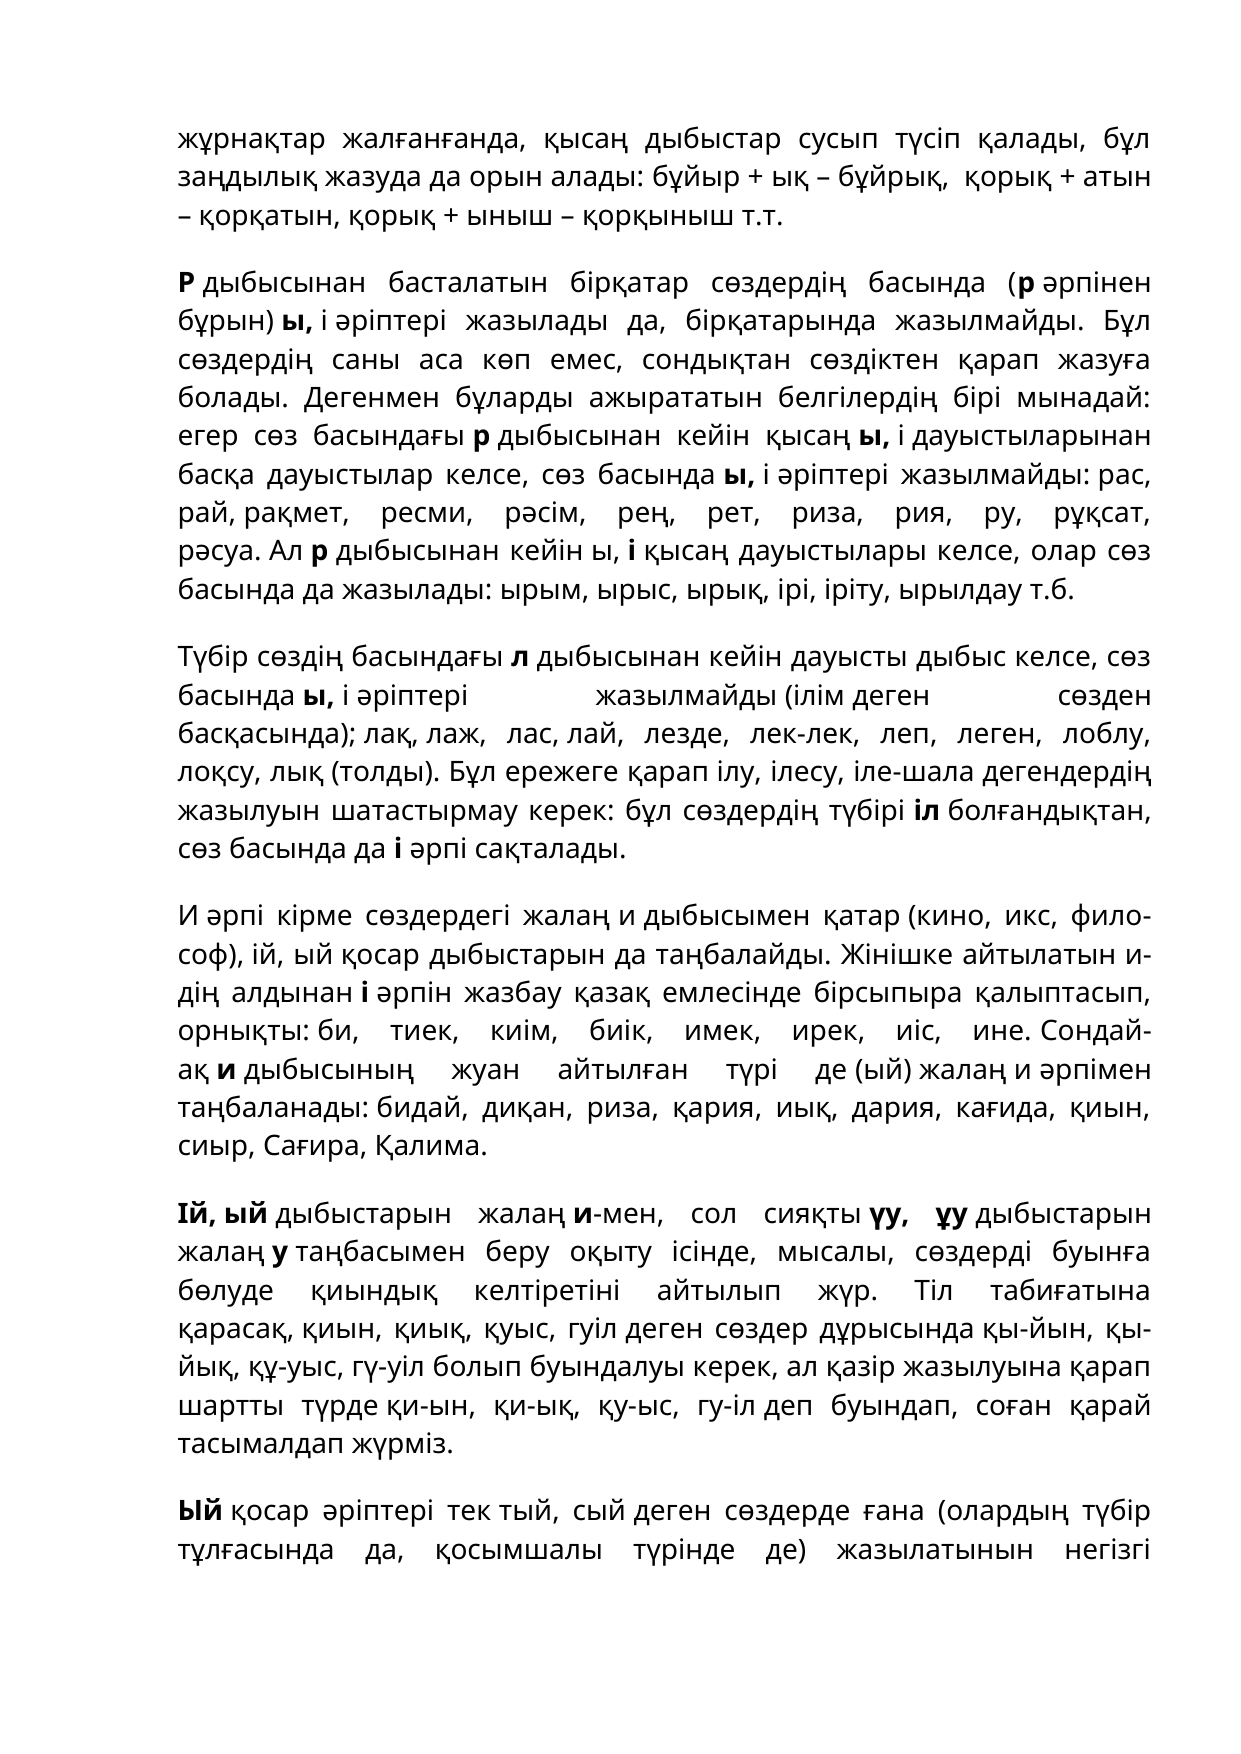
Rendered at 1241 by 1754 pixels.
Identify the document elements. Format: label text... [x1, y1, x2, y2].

text Түбір сөздің басындағы л дыбысынан кейін дауысты дыбыс келсе, сөз басында ы, і әріптері жазылмайды (ілім деген сөзден басқасында); лақ, лаж, лас, лай, лезде, лек-лек, леп, леген, лоблу, лоқсу, лық (толды). Бұл ережеге қарап ілу, ілесу, іле-шала дегендердің жазылуын шатастырмау керек: бұл сөздердің түбірі іл болғандықтан, сөз басында да і әрпі сақталады. [177, 636, 1152, 866]
text И әрпі кірме сөздердегі жалаң и дыбысымен қатар (кино, икс, философ), ій, ый қосар дыбыстарын да таңбалайды. Жінішке айтылатын и-дің алдынан і әрпін жазбау қазақ емлесінде бірсыпыра қалыптасып, орнықты: би, тиек, киім, биік, имек, ирек, иіс, ине. Сондай-ақ и дыбысының жуан айтылған түрі де (ый) жалаң и әрпімен таңбаланады: бидай, диқан, риза, қария, иық, дария, кағида, қиын, сиыр, Сағира, Қалима. [177, 896, 1152, 1164]
text Р дыбысынан басталатын бірқатар сөздердің басында (р әрпінен бұрын) ы, і әріптері жазылады да, бірқатарында жазылмайды. Бұл сөздердің саны аса көп емес, сондықтан сөздіктен қарап жазуға болады. Дегенмен бұларды ажырататын белгілердің бірі мынадай: егер сөз басындағы р дыбысынан кейін қысаң ы, і дауыстыларынан басқа дауыстылар келсе, сөз басында ы, і әріптері жазылмайды: рас, рай, рақмет, ресми, рәсім, рең, рет, риза, рия, ру, рұқсат, рәсуа. Ал р дыбысынан кейін ы, і қысаң дауыстылары келсе, олар сөз басында да жазылады: ырым, ырыс, ырық, ірі, іріту, ырылдау т.б. [177, 262, 1152, 607]
text Ій, ый дыбыстарын жалаң и-мен, сол сияқты үу, ұу дыбыстарын жалаң у таңбасымен беру оқыту ісінде, мысалы, сөздерді буынға бөлуде қиындық келтіретіні айтылып жүр. Тіл табиғатына қарасақ, қиын, қиық, қуыс, гуіл деген сөздер дұрысында қы-йын, қы-йық, құ-уыс, гү-уіл болып буындалуы керек, ал қазір жазылуына қарап шартты түрде қи-ын, қи-ық, қу-ыс, гу-іл деп буындап, соған қарай тасымалдап жүрміз. [177, 1193, 1152, 1461]
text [177, 1491, 1152, 1567]
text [177, 118, 1152, 233]
